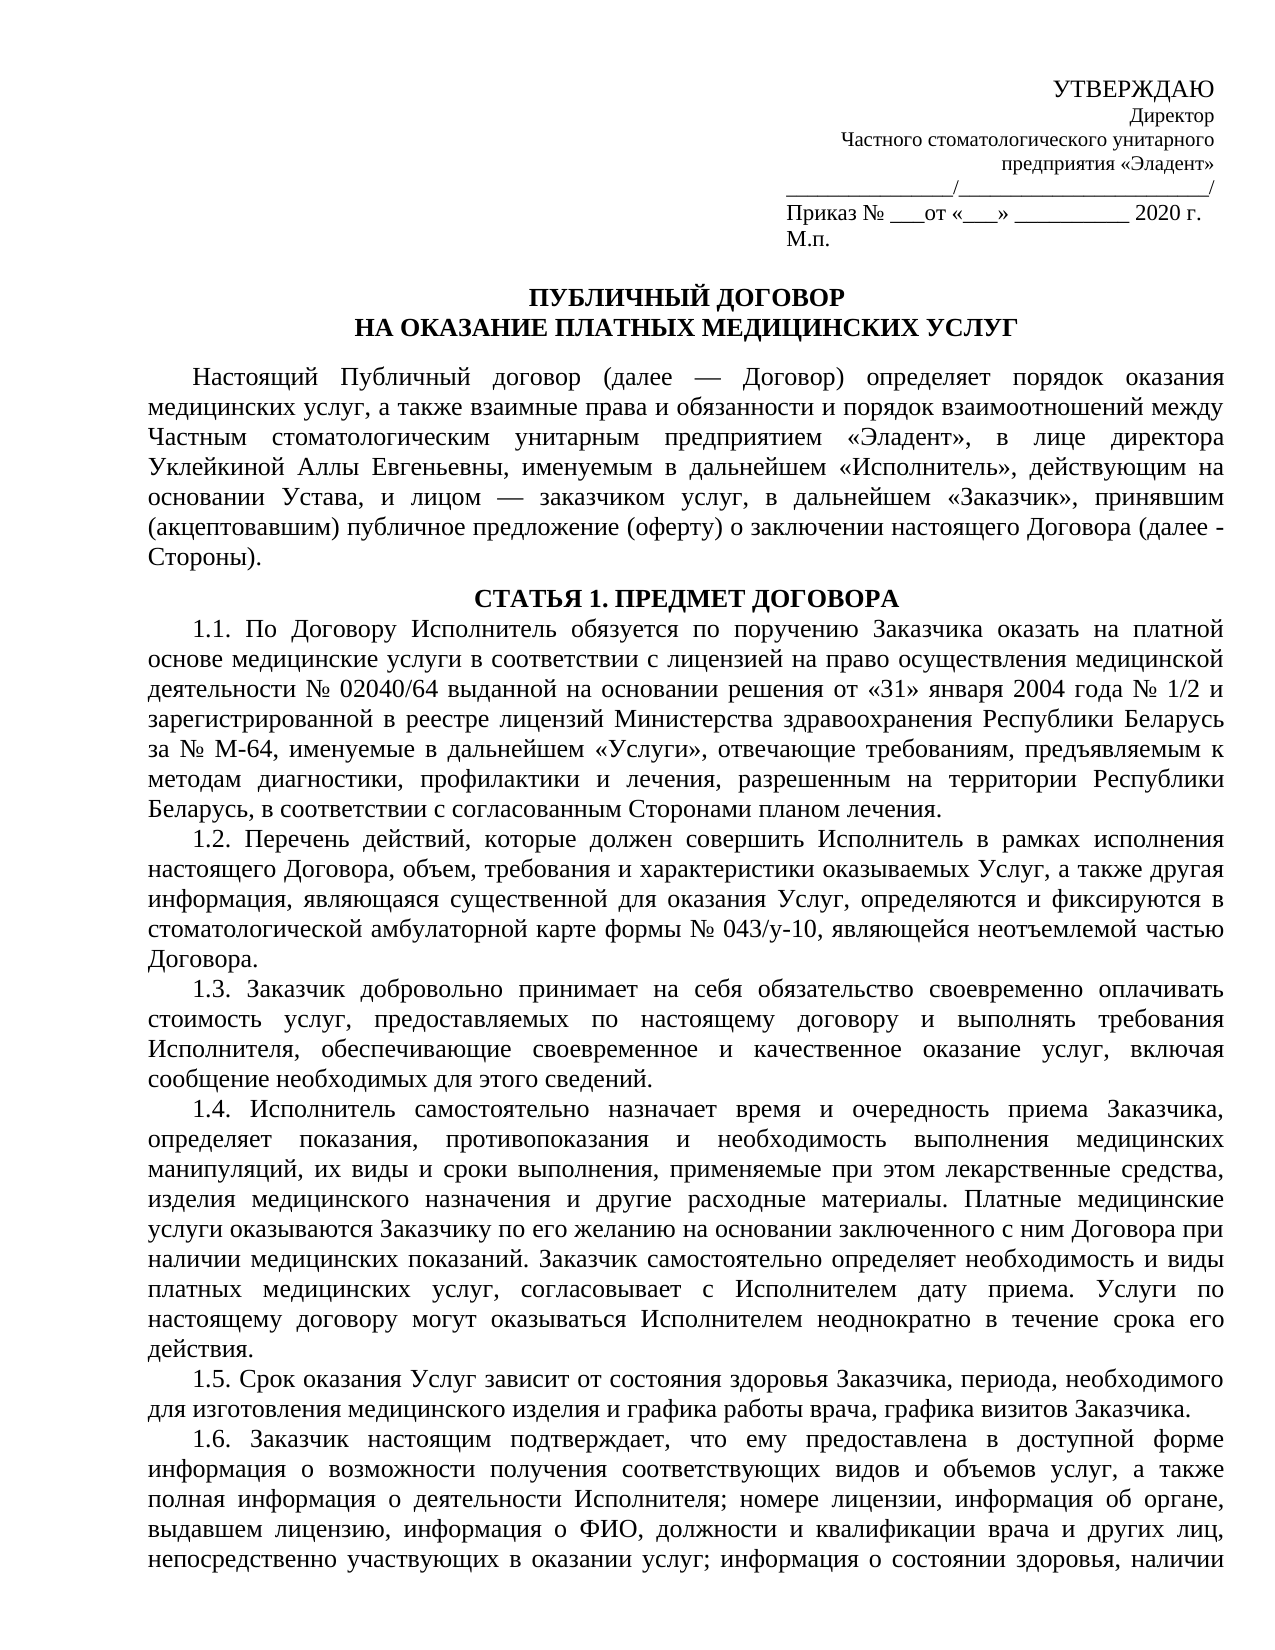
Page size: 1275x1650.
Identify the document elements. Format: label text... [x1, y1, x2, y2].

text Настоящий Публичный договор (далее — Договор) определяет порядок оказания медицинских услуг, а также взаимные права и обязанности и порядок взаимоотношений между Частным стоматологическим унитарным предприятием «Эладент», в лице директора Уклейкиной Аллы Евгеньевны, именуемым в дальнейшем «Исполнитель», действующим на основании Устава, и лицом — заказчиком услуг, в дальнейшем «Заказчик», принявшим (акцептовавшим) публичное предложение (оферту) о заключении настоящего Договора (далее - Стороны). [148, 361, 1226, 571]
text 1.5. Срок оказания Услуг зависит от состояния здоровья Заказчика, периода, необходимого для изготовления медицинского изделия и графика работы врача, графика визитов Заказчика. [148, 1363, 1226, 1423]
table_cell Директор Частного стоматологического унитарного предприятия «Эладент» [738, 103, 1226, 175]
text Публичный договор [148, 282, 1226, 312]
table_cell ________________/________________________/ [738, 175, 1226, 199]
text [148, 1423, 1226, 1573]
text 1.4. Исполнитель самостоятельно назначает время и очередность приема Заказчика, определяет показания, противопоказания и необходимость выполнения медицинских манипуляций, их виды и сроки выполнения, применяемые при этом лекарственные средства, изделия медицинского назначения и другие расходные материалы. Платные медицинские услуги оказываются Заказчику по его желанию на основании заключенного с ним Договора при наличии медицинских показаний. Заказчик самостоятельно определяет необходимость и виды платных медицинских услуг, согласовывает с Исполнителем дату приема. Услуги по настоящему договору могут оказываться Исполнителем неоднократно в течение срока его действия. [148, 1093, 1226, 1363]
text 1.2. Перечень действий, которые должен совершить Исполнитель в рамках исполнения настоящего Договора, объем, требования и характеристики оказываемых Услуг, а также другая информация, являющаяся существенной для оказания Услуг, определяются и фиксируются в стоматологической амбулаторной карте формы № 043/у-10, являющейся неотъемлемой частью Договора. [148, 823, 1226, 973]
table_cell Приказ № ___от «___» __________ 2020 г. М.п. [738, 199, 1226, 252]
text СТАТЬЯ 1. ПРЕДМЕТ ДОГОВОРА [148, 583, 1226, 613]
text на оказание платных медицинских услуг [148, 312, 1226, 342]
table_header Утверждаю [738, 74, 1226, 103]
text 1.3. Заказчик добровольно принимает на себя обязательство своевременно оплачивать стоимость услуг, предоставляемых по настоящему договору и выполнять требования Исполнителя, обеспечивающие своевременное и качественное оказание услуг, включая сообщение необходимых для этого сведений. [148, 973, 1226, 1093]
text 1.1. По Договору Исполнитель обязуется по поручению Заказчика оказать на платной основе медицинские услуги в соответствии с лицензией на право осуществления медицинской деятельности № 02040/64 выданной на основании решения от «31» января 2004 года № 1/2 и зарегистрированной в реестре лицензий Министерства здравоохранения Республики Беларусь за № М-64, именуемые в дальнейшем «Услуги», отвечающие требованиям, предъявляемым к методам диагностики, профилактики и лечения, разрешенным на территории Республики Беларусь, в соответствии с согласованным Сторонами планом лечения. [148, 613, 1226, 823]
